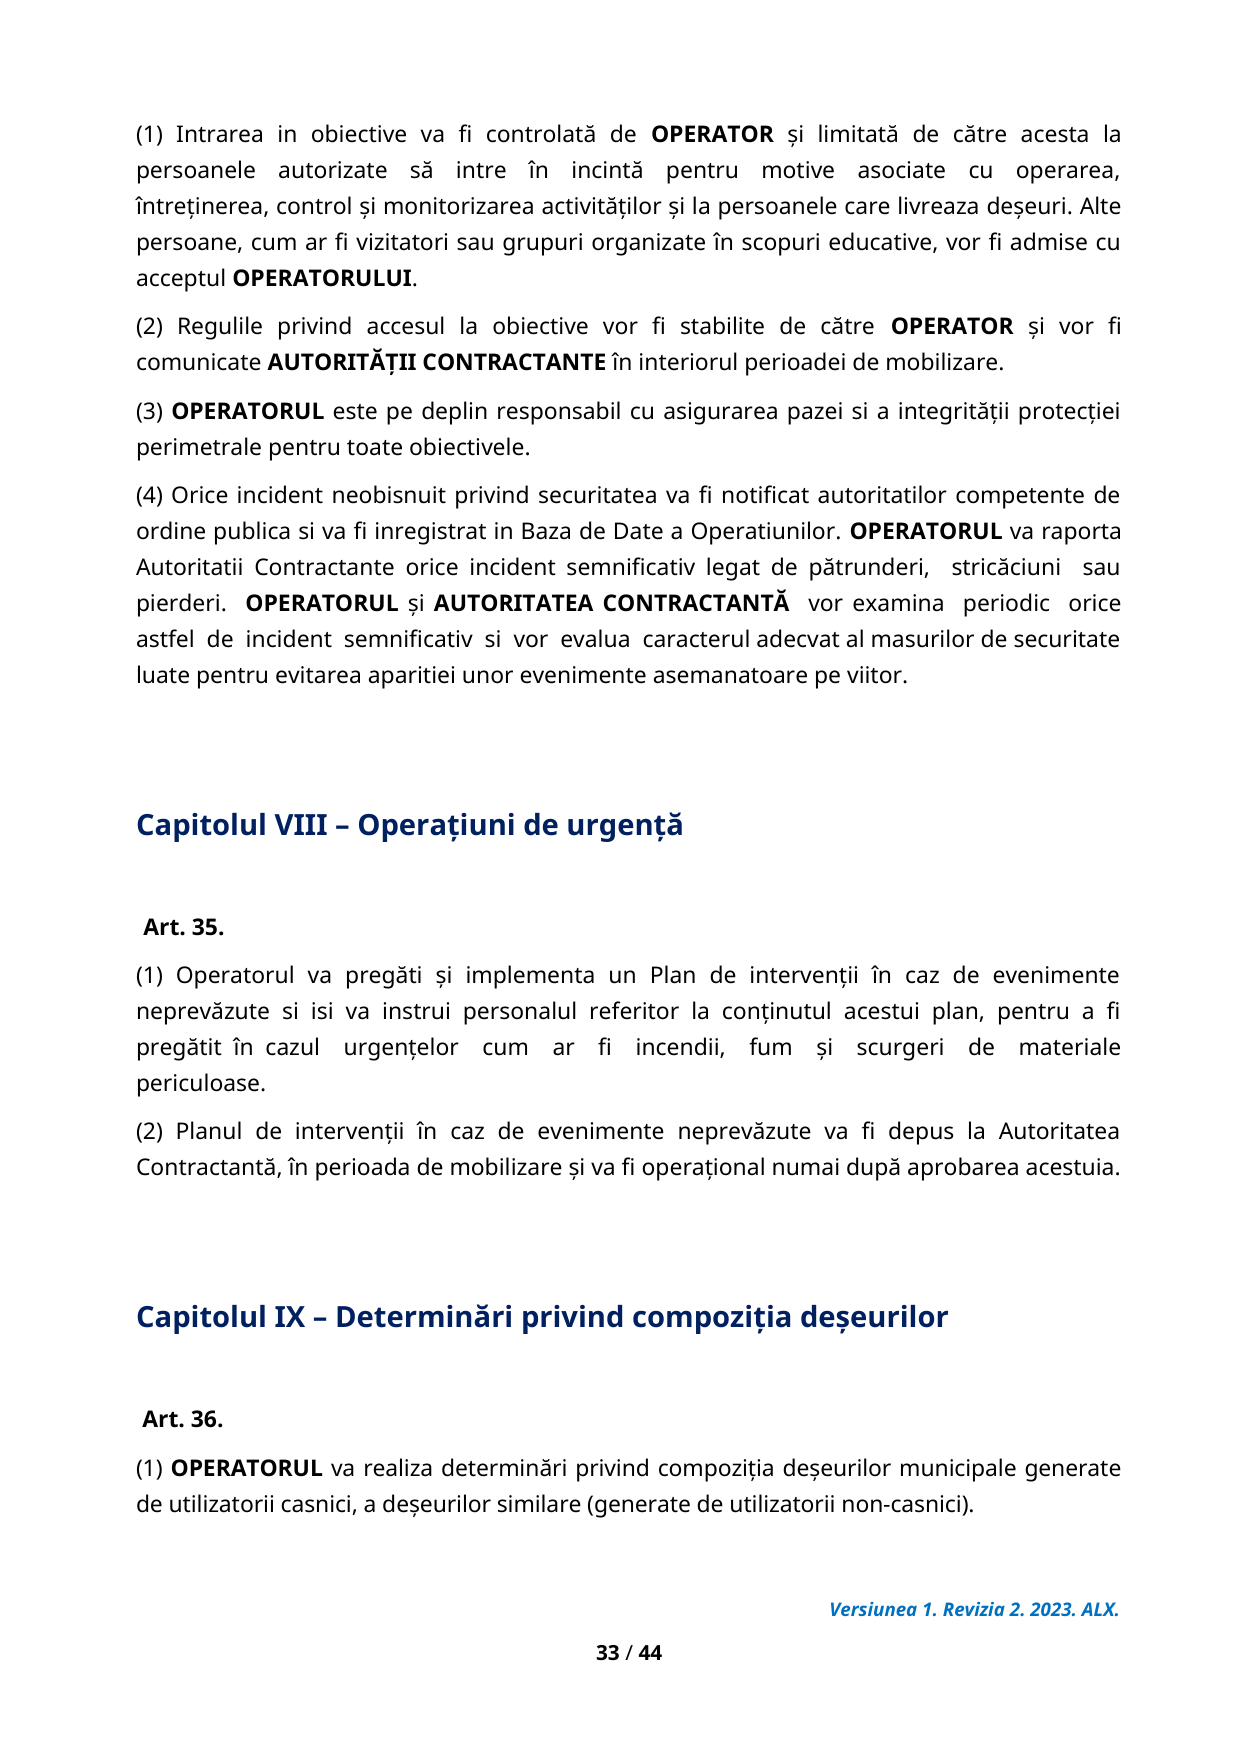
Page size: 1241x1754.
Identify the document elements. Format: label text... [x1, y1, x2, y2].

subtitle Capitolul IX – Determinări privind compoziția deșeurilor [136, 1297, 1122, 1336]
text (2) Regulile privind accesul la obiective vor fi stabilite de către OPERATOR și vor fi comunicate AUTORITĂŢII CONTRACTANTE în interiorul perioadei de mobilizare. [136, 310, 1122, 377]
text (2) Planul de intervenții în caz de evenimente neprevăzute va fi depus la Autoritatea Contractantă, în perioada de mobilizare și va fi operațional numai după aprobarea acestuia. [136, 1115, 1122, 1182]
text (4) Orice incident neobisnuit privind securitatea va fi notificat autoritatilor competente de ordine publica si va fi inregistrat in Baza de Date a Operatiunilor. OPERATORUL va raporta Autoritatii Contractante orice incident semnificativ legat de pătrunderi, stricăciuni sau pierderi. OPERATORUL și AUTORITATEA CONTRACTANTĂ vor examina periodic orice astfel de incident semnificativ si vor evalua caracterul adecvat al masurilor de securitate luate pentru evitarea aparitiei unor evenimente asemanatoare pe viitor. [136, 479, 1122, 690]
text (1) OPERATORUL va realiza determinări privind compoziția deșeurilor municipale generate de utilizatorii casnici, a deșeurilor similare (generate de utilizatorii non-casnici). [136, 1452, 1122, 1519]
text (1) Operatorul va pregăti și implementa un Plan de intervenții în caz de evenimente neprevăzute si isi va instrui personalul referitor la conținutul acestui plan, pentru a fi pregătit în cazul urgențelor cum ar fi incendii, fum și scurgeri de materiale periculoase. [136, 959, 1122, 1098]
subtitle Capitolul VIII – Operațiuni de urgență [136, 804, 1122, 844]
text (3) OPERATORUL este pe deplin responsabil cu asigurarea pazei si a integrității protecției perimetrale pentru toate obiectivele. [136, 395, 1122, 462]
text (1) Intrarea in obiective va fi controlată de OPERATOR și limitată de către acesta la persoanele autorizate să intre în incintă pentru motive asociate cu operarea, întreținerea, control și monitorizarea activităților și la persoanele care livreaza deșeuri. Alte persoane, cum ar fi vizitatori sau grupuri organizate în scopuri educative, vor fi admise cu acceptul OPERATORULUI. [136, 118, 1122, 293]
